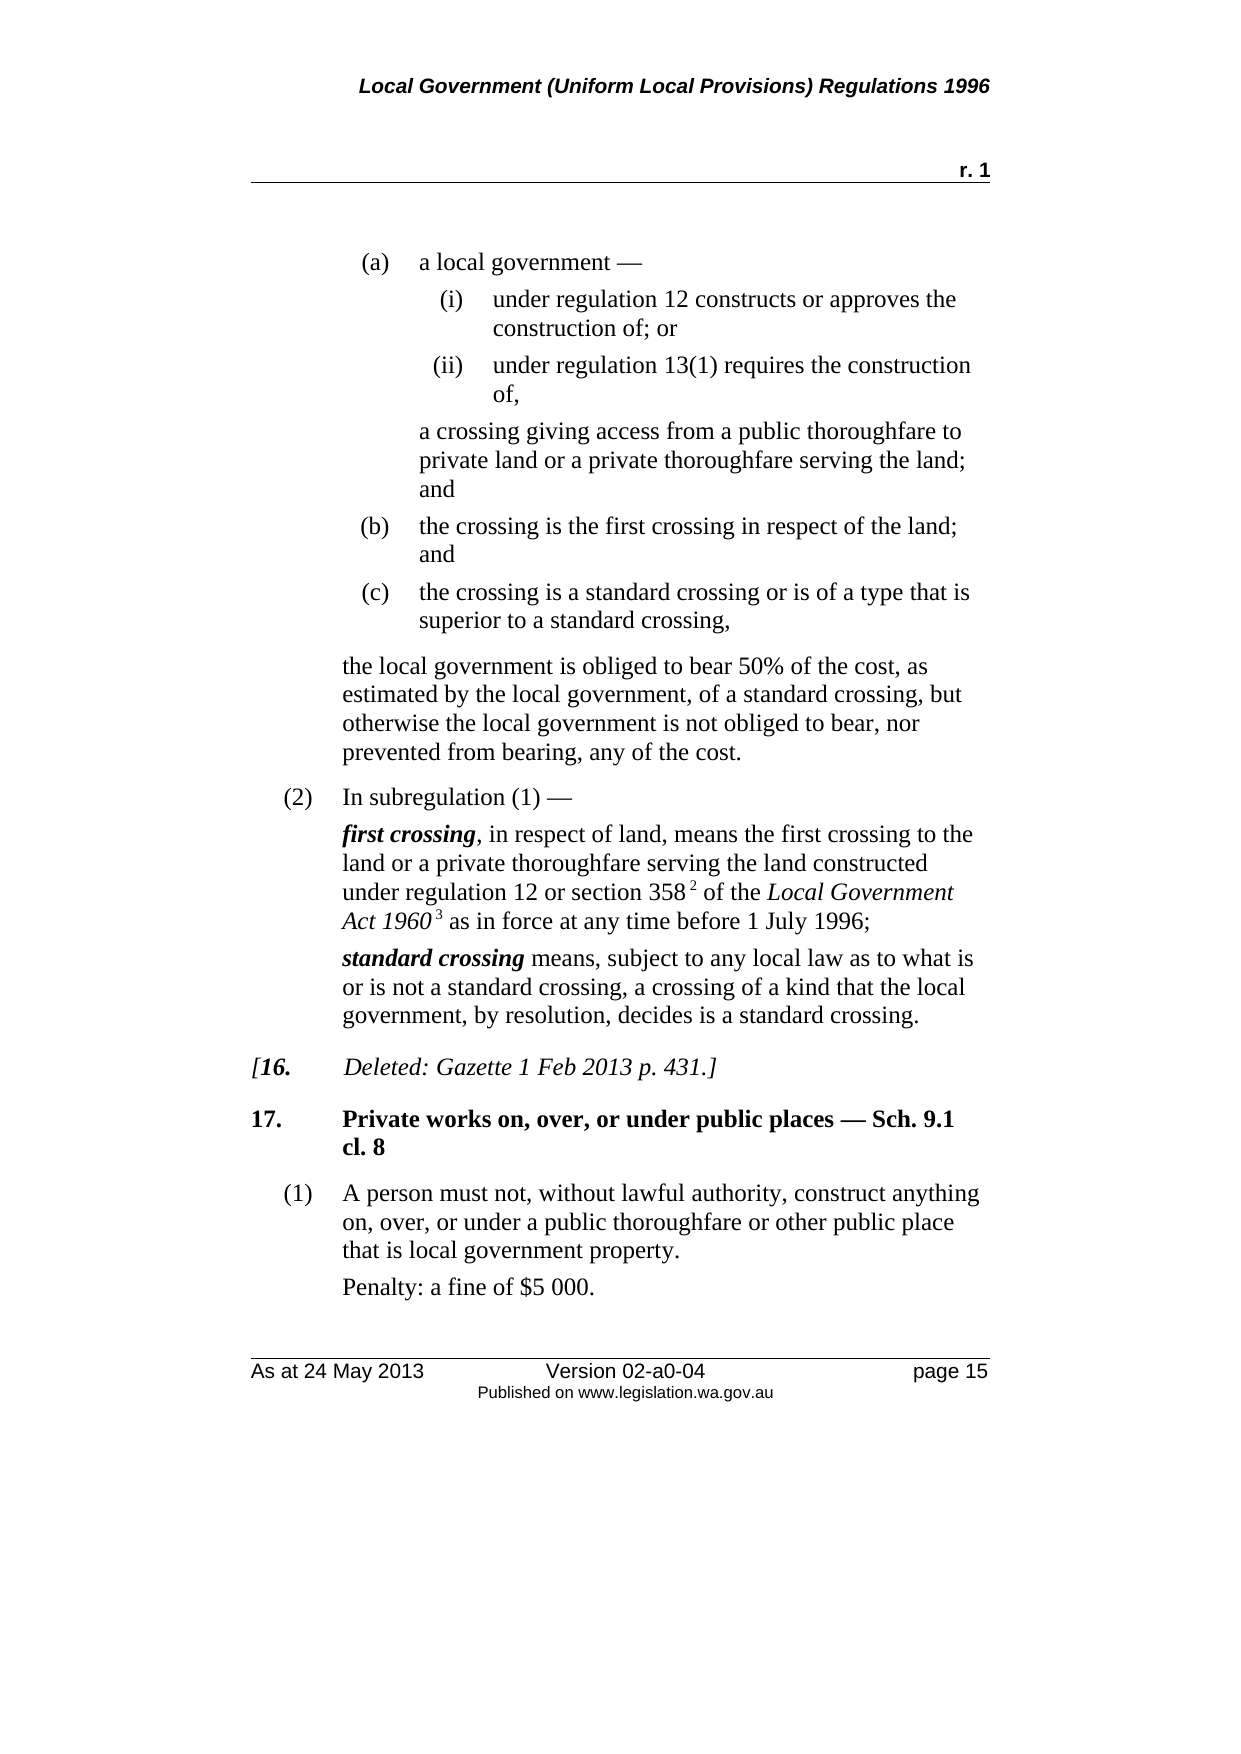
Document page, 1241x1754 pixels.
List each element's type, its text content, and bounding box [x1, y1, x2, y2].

text Penalty: a fine of $5 000. [251, 1272, 990, 1301]
text (c) the crossing is a standard crossing or is of a type that is superior to a standard crossing, [251, 577, 990, 634]
text (ii) under regulation 13(1) requires the construction of, [251, 350, 990, 408]
text first crossing, in respect of land, means the first crossing to the land or a private thoroughfare serving the land constructed under regulation 12 or section 358 2 of the Local Government Act 1960 3 as in force at any time before 1 July 1996; [251, 819, 990, 934]
text a crossing giving access from a public thoroughfare to private land or a private thoroughfare serving the land; and [251, 416, 990, 502]
text (b) the crossing is the first crossing in respect of the land; and [251, 511, 990, 568]
text (2) In subregulation (1) — [251, 782, 990, 811]
text (1) A person must not, without lawful authority, construct anything on, over, or under a public thoroughfare or other public place that is local government property. [251, 1178, 990, 1264]
text (a) a local government — [251, 247, 990, 276]
subtitle 17. Private works on, over, or under public places — Sch. 9.1 cl. 8 [251, 1104, 990, 1161]
text the local government is obliged to bear 50% of the cost, as estimated by the local government, of a standard crossing, but otherwise the local government is not obliged to bear, nor prevented from bearing, any of the cost. [251, 651, 990, 766]
text standard crossing means, subject to any local law as to what is or is not a standard crossing, a crossing of a kind that the local government, by resolution, decides is a standard crossing. [251, 943, 990, 1029]
text (i) under regulation 12 constructs or approves the construction of; or [251, 284, 990, 342]
text [16. Deleted: Gazette 1 Feb 2013 p. 431.] [251, 1052, 990, 1081]
